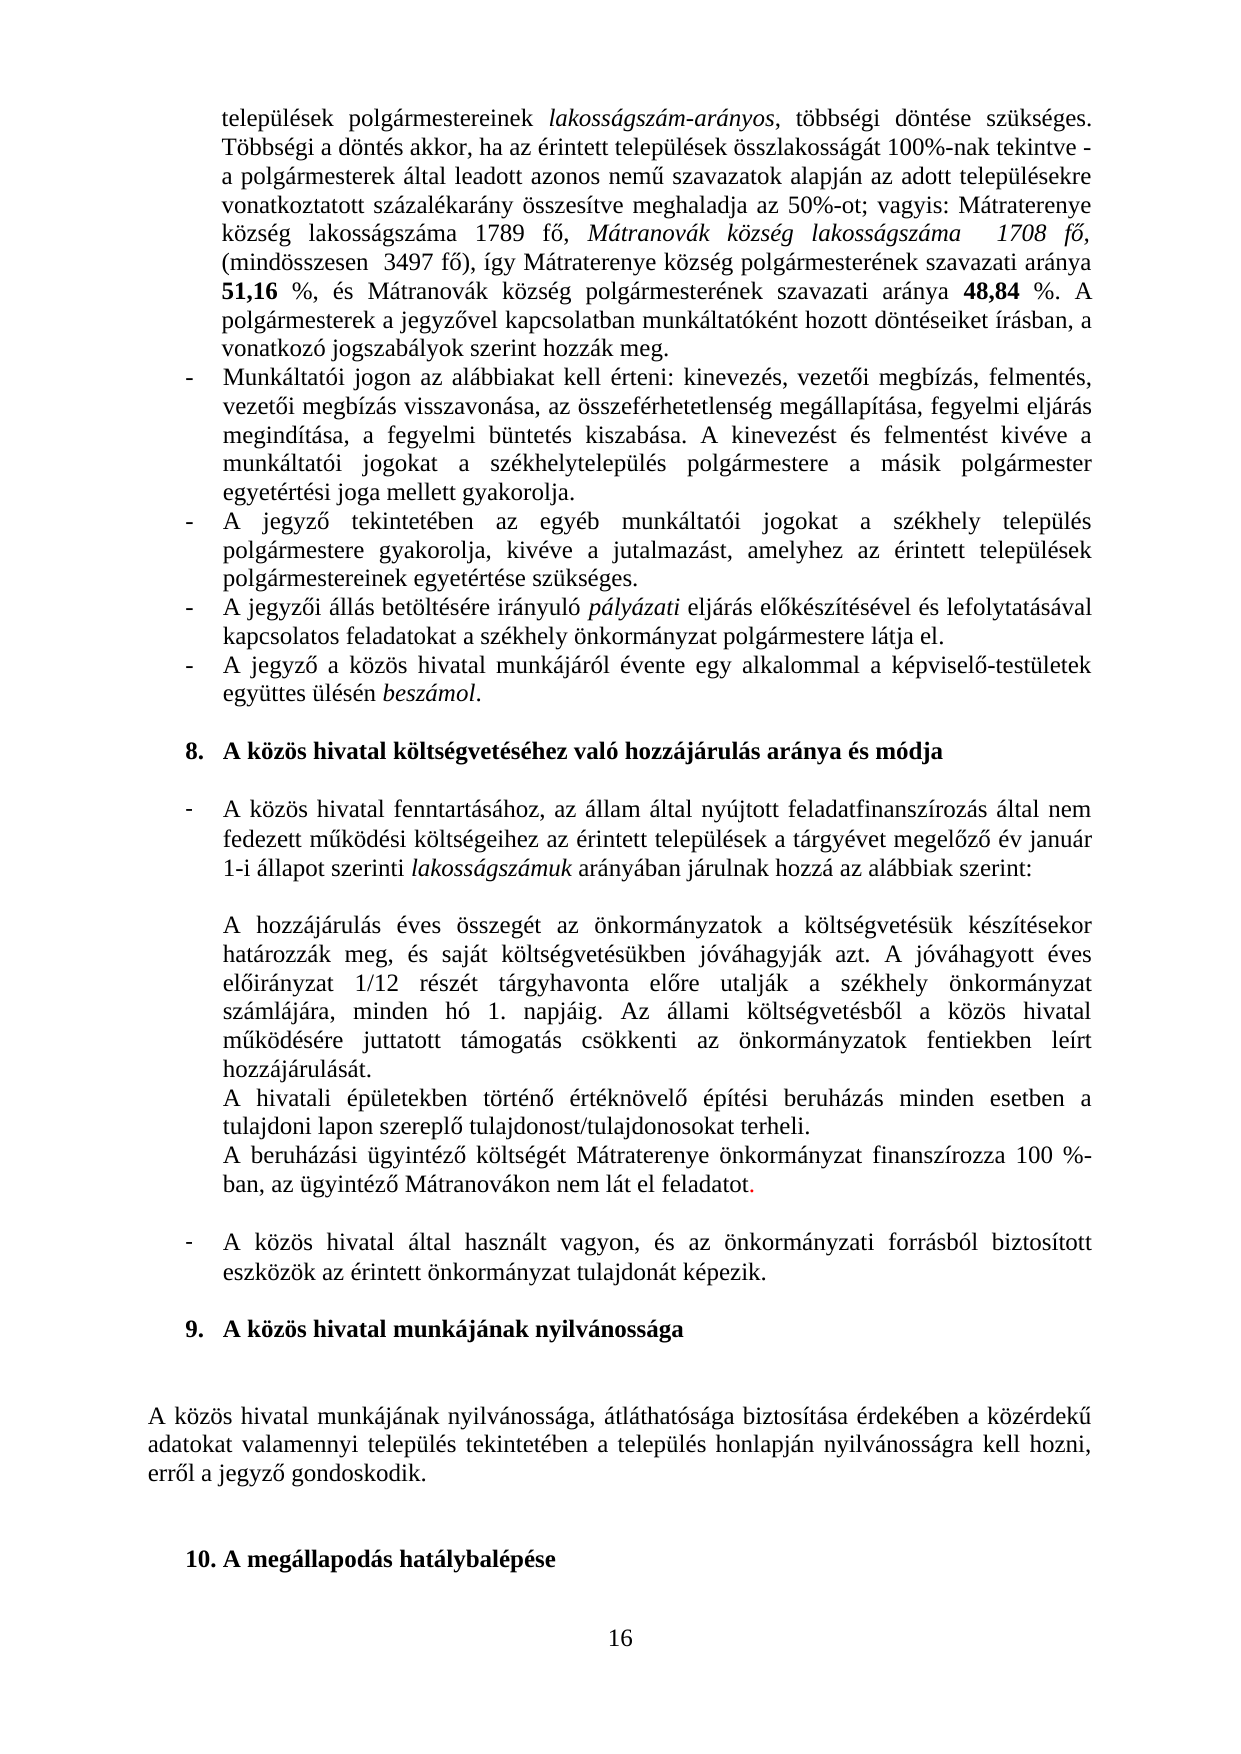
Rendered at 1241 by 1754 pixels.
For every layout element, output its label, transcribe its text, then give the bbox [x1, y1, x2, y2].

list A közös hivatal munkájának nyilvánossága [185, 1314, 1093, 1343]
list A beruházási ügyintéző költségét Mátraterenye önkormányzat finanszírozza 100 %-ban, az ügyintéző Mátranovákon nem lát el feladatot. [223, 1140, 1093, 1198]
list A hozzájárulás éves összegét az önkormányzatok a költségvetésük készítésekor határozzák meg, és saját költségvetésükben jóváhagyják azt. A jóváhagyott éves előirányzat 1/12 részét tárgyhavonta előre utalják a székhely önkormányzat számlájára, minden hó 1. napjáig. Az állami költségvetésből a közös hivatal működésére juttatott támogatás csökkenti az önkormányzatok fentiekben leírt hozzájárulását. [223, 910, 1093, 1083]
list Munkáltatói jogon az alábbiakat kell érteni: kinevezés, vezetői megbízás, felmentés, vezetői megbízás visszavonása, az összeférhetetlenség megállapítása, fegyelmi eljárás megindítása, a fegyelmi büntetés kiszabása. A kinevezést és felmentést kivéve a munkáltatói jogokat a székhelytelepülés polgármestere a másik polgármester egyetértési joga mellett gyakorolja. [185, 362, 1093, 506]
text A közös hivatal munkájának nyilvánossága, átláthatósága biztosítása érdekében a közérdekű adatokat valamennyi település tekintetében a település honlapján nyilvánosságra kell hozni, erről a jegyző gondoskodik. [148, 1401, 1093, 1487]
list A jegyző a közös hivatal munkájáról évente egy alkalommal a képviselő-testületek együttes ülésén beszámol. [185, 650, 1093, 707]
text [184, 103, 1093, 362]
list A közös hivatal által használt vagyon, és az önkormányzati forrásból biztosított eszközök az érintett önkormányzat tulajdonát képezik. [185, 1226, 1093, 1286]
list A jegyzői állás betöltésére irányuló pályázati eljárás előkészítésével és lefolytatásával kapcsolatos feladatokat a székhely önkormányzat polgármestere látja el. [185, 592, 1093, 650]
list A megállapodás hatálybalépése [185, 1544, 1093, 1573]
list A közös hivatal fenntartásához, az állam által nyújtott feladatfinanszírozás által nem fedezett működési költségeihez az érintett települések a tárgyévet megelőző év január 1-i állapot szerinti lakosságszámuk arányában járulnak hozzá az alábbiak szerint: [185, 793, 1093, 881]
list A jegyző tekintetében az egyéb munkáltatói jogokat a székhely település polgármestere gyakorolja, kivéve a jutalmazást, amelyhez az érintett települések polgármestereinek egyetértése szükséges. [185, 506, 1093, 592]
list A közös hivatal költségvetéséhez való hozzájárulás aránya és módja [185, 736, 1093, 765]
list A hivatali épületekben történő értéknövelő építési beruházás minden esetben a tulajdoni lapon szereplő tulajdonost/tulajdonosokat terheli. [223, 1083, 1093, 1140]
